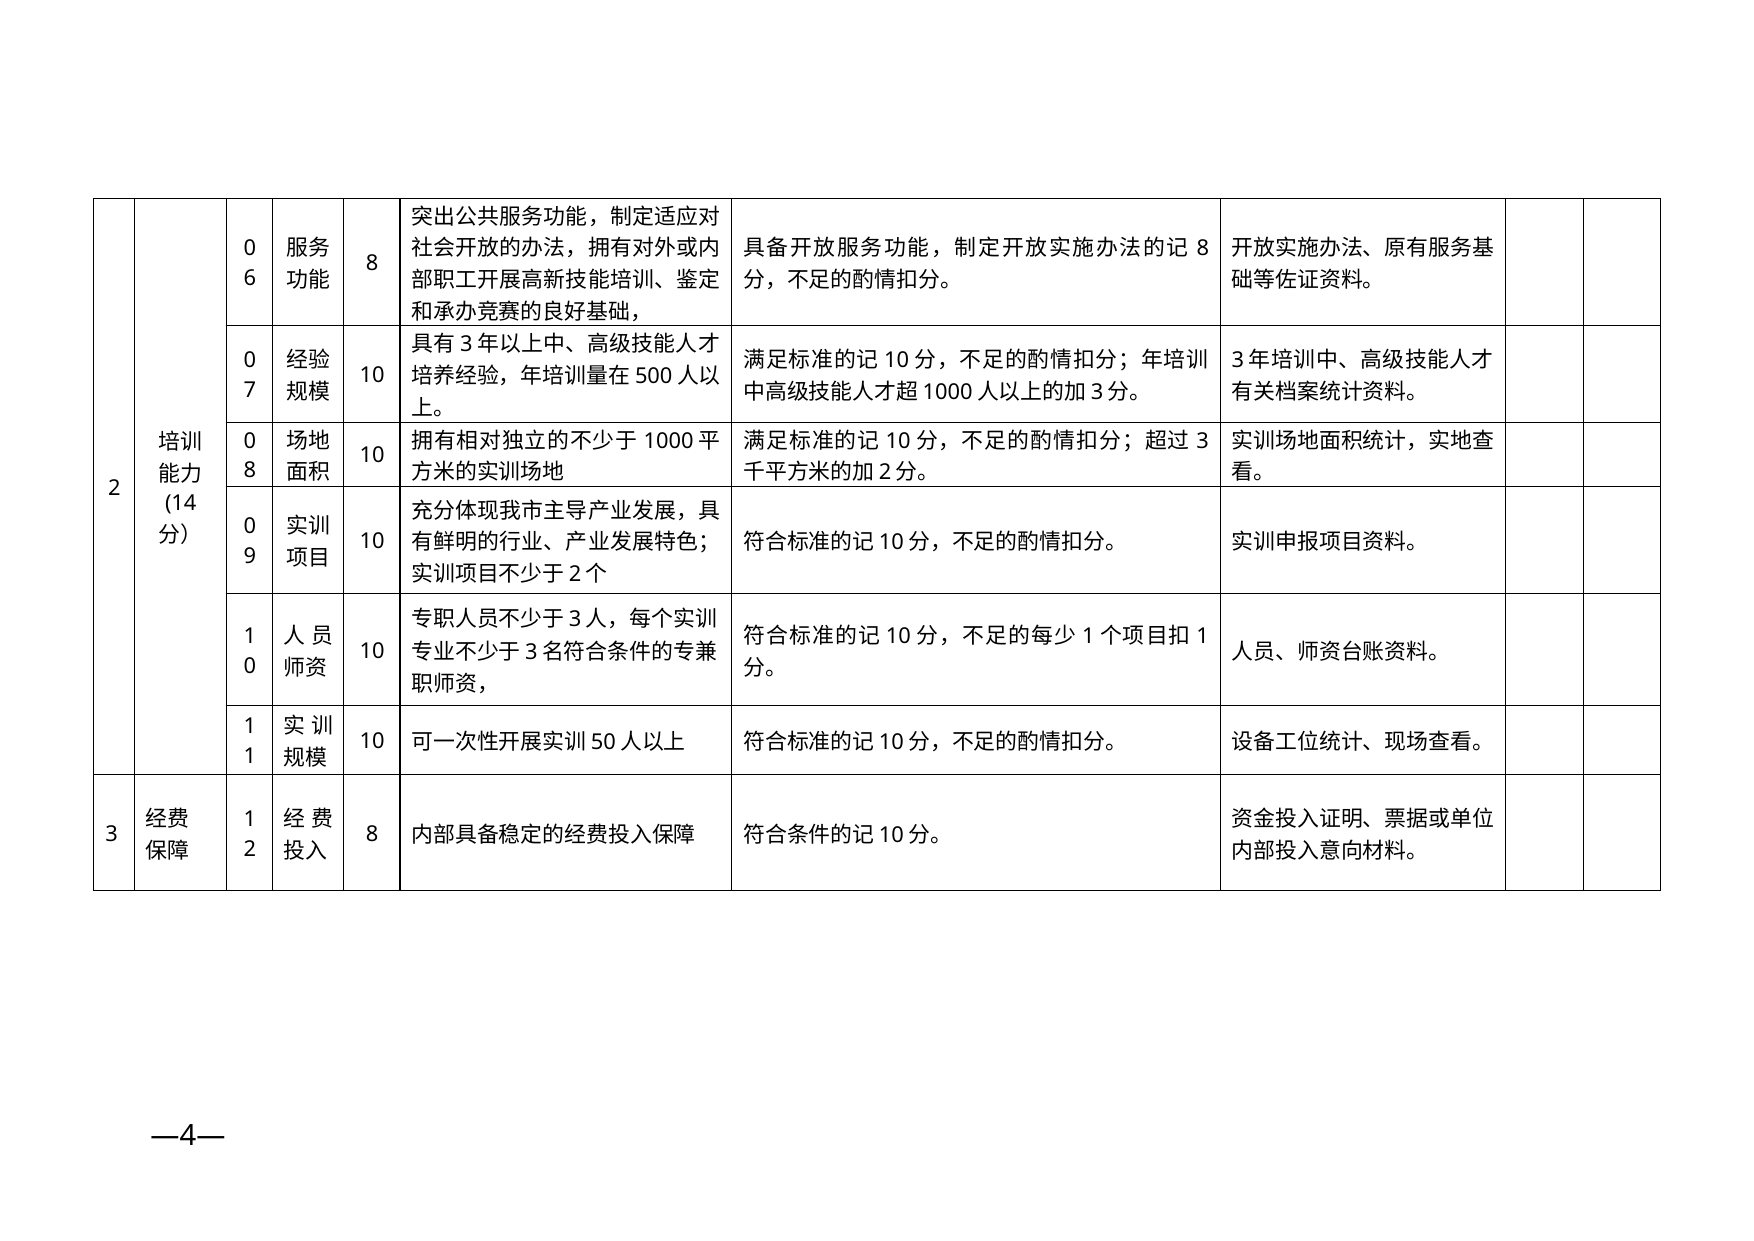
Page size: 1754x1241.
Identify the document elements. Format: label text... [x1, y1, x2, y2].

table_cell 符合标准的记10分，不足的酌情扣分。 [732, 487, 1220, 593]
table_cell 符合条件的记10分。 [732, 775, 1220, 890]
table_cell 3 [94, 775, 134, 890]
table_cell 符合标准的记10分，不足的每少1个项目扣1分。 [732, 594, 1220, 705]
table_cell 专职人员不少于3人，每个实训专业不少于3名符合条件的专兼职师资， [401, 594, 731, 705]
table_cell 培训 能力 (14分） [135, 199, 226, 774]
table_cell [1506, 423, 1583, 486]
table_cell 3年培训中、高级技能人才有关档案统计资料。 [1221, 326, 1505, 422]
table_cell [1584, 326, 1660, 422]
table_cell 11 [227, 706, 272, 774]
table_cell 实训规模 [273, 706, 343, 774]
table_cell 8 [344, 199, 399, 325]
table_cell 满足标准的记10分，不足的酌情扣分；超过3千平方米的加2分。 [732, 423, 1220, 486]
table_cell 场地面积 [273, 423, 343, 486]
table_cell 符合标准的记10分，不足的酌情扣分。 [732, 706, 1220, 774]
table_cell 06 [227, 199, 272, 325]
table_cell [1506, 594, 1583, 705]
table_cell [1506, 775, 1583, 890]
table_cell 拥有相对独立的不少于1000平方米的实训场地 [401, 423, 731, 486]
table_cell 内部具备稳定的经费投入保障 [401, 775, 731, 890]
table_cell 经费 保障 [135, 775, 226, 890]
table_cell 实训项目 [273, 487, 343, 593]
table_cell [1584, 775, 1660, 890]
table_cell 开放实施办法、原有服务基础等佐证资料。 [1221, 199, 1505, 325]
table_cell 满足标准的记10分，不足的酌情扣分；年培训中高级技能人才超1000人以上的加3分。 [732, 326, 1220, 422]
table_cell 07 [227, 326, 272, 422]
table_cell 人员、师资台账资料。 [1221, 594, 1505, 705]
table_cell 12 [227, 775, 272, 890]
table_cell 可一次性开展实训50人以上 [401, 706, 731, 774]
table_cell 具有3年以上中、高级技能人才培养经验，年培训量在500人以上。 [401, 326, 731, 422]
table_cell 实训申报项目资料。 [1221, 487, 1505, 593]
table_cell 10 [344, 594, 399, 705]
table_cell 10 [344, 423, 399, 486]
table_cell 09 [227, 487, 272, 593]
table_cell 10 [344, 706, 399, 774]
table_cell 资金投入证明、票据或单位内部投入意向材料。 [1221, 775, 1505, 890]
table_cell 经验规模 [273, 326, 343, 422]
table_cell 2 [94, 199, 134, 774]
table_cell [1506, 199, 1583, 325]
table_cell 经费投入 [273, 775, 343, 890]
table_cell [1506, 706, 1583, 774]
table_cell 08 [227, 423, 272, 486]
table_cell [1584, 487, 1660, 593]
table_cell 10 [344, 487, 399, 593]
table_cell 10 [344, 326, 399, 422]
table_cell 10 [227, 594, 272, 705]
table_cell 突出公共服务功能，制定适应对社会开放的办法，拥有对外或内部职工开展高新技能培训、鉴定和承办竞赛的良好基础， [401, 199, 731, 325]
table_cell [1506, 487, 1583, 593]
table_cell 实训场地面积统计，实地查看。 [1221, 423, 1505, 486]
table_cell 8 [344, 775, 399, 890]
table_cell [1584, 594, 1660, 705]
table_cell [1506, 326, 1583, 422]
table_cell 服务功能 [273, 199, 343, 325]
table_cell 具备开放服务功能，制定开放实施办法的记8分，不足的酌情扣分。 [732, 199, 1220, 325]
table_cell [1584, 423, 1660, 486]
table_cell [1584, 706, 1660, 774]
table_cell [1584, 199, 1660, 325]
table_cell 人员师资 [273, 594, 343, 705]
table_cell 设备工位统计、现场查看。 [1221, 706, 1505, 774]
table_cell 充分体现我市主导产业发展，具有鲜明的行业、产业发展特色；实训项目不少于2个 [401, 487, 731, 593]
